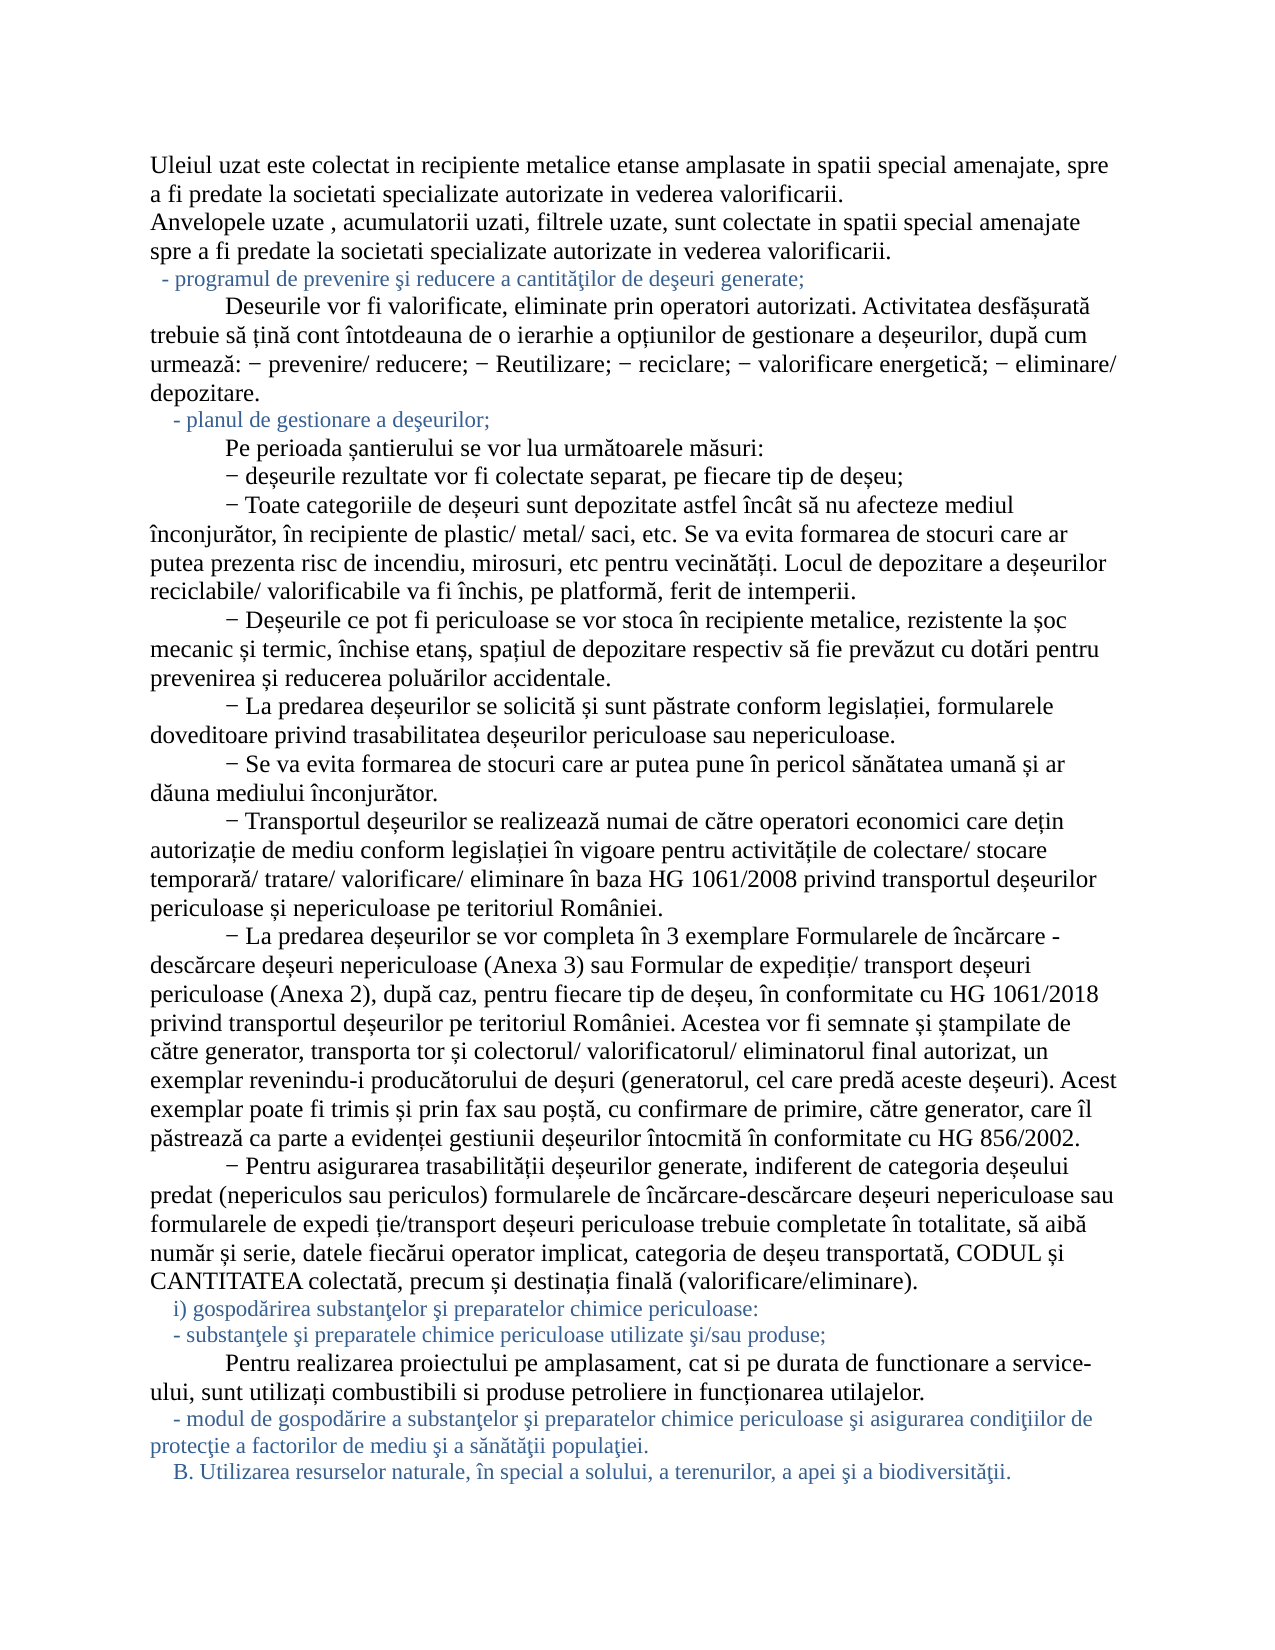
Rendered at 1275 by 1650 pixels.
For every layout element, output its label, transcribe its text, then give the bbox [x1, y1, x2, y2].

text B. Utilizarea resurselor naturale, în special a solului, a terenurilor, a apei şi a biodiversităţii. [150, 1458, 1125, 1484]
text Uleiul uzat este colectat in recipiente metalice etanse amplasate in spatii special amenajate, spre a fi predate la societati specializate autorizate in vederea valorificarii. [150, 150, 1125, 207]
text Anvelopele uzate , acumulatorii uzati, filtrele uzate, sunt colectate in spatii special amenajate spre a fi predate la societati specializate autorizate in vederea valorificarii. [150, 207, 1125, 265]
text − Pentru asigurarea trasabilității deșeurilor generate, indiferent de categoria deșeului predat (nepericulos sau periculos) formularele de încărcare-descărcare deșeuri nepericuloase sau formularele de expedi ție/transport deșeuri periculoase trebuie completate în totalitate, să aibă număr și serie, datele fiecărui operator implicat, categoria de deșeu transportată, CODUL și CANTITATEA colectată, precum și destinația finală (valorificare/eliminare). [150, 1151, 1125, 1295]
text − Deșeurile ce pot fi periculoase se vor stoca în recipiente metalice, rezistente la șoc mecanic și termic, închise etanș, spațiul de depozitare respectiv să fie prevăzut cu dotări pentru prevenirea și reducerea poluărilor accidentale. [150, 605, 1125, 691]
text - programul de prevenire şi reducere a cantităţilor de deşeuri generate; [150, 265, 1125, 291]
text − Transportul deșeurilor se realizează numai de către operatori economici care dețin autorizație de mediu conform legislației în vigoare pentru activitățile de colectare/ stocare temporară/ tratare/ valorificare/ eliminare în baza HG 1061/2008 privind transportul deșeurilor periculoase și nepericuloase pe teritoriul României. [150, 806, 1125, 921]
text − La predarea deșeurilor se vor completa în 3 exemplare Formularele de încărcare - descărcare deșeuri nepericuloase (Anexa 3) sau Formular de expediție/ transport deșeuri periculoase (Anexa 2), după caz, pentru fiecare tip de deșeu, în conformitate cu HG 1061/2018 privind transportul deșeurilor pe teritoriul României. Acestea vor fi semnate și ștampilate de către generator, transporta tor și colectorul/ valorificatorul/ eliminatorul final autorizat, un exemplar revenindu-i producătorului de deșuri (generatorul, cel care predă aceste deșeuri). Acest exemplar poate fi trimis și prin fax sau poștă, cu confirmare de primire, către generator, care îl păstrează ca parte a evidenței gestiunii deșeurilor întocmită în conformitate cu HG 856/2002. [150, 921, 1125, 1151]
text - modul de gospodărire a substanţelor şi preparatelor chimice periculoase şi asigurarea condiţiilor de protecţie a factorilor de mediu şi a sănătăţii populaţiei. [150, 1405, 1125, 1458]
text Pe perioada șantierului se vor lua următoarele măsuri: [150, 433, 1125, 461]
text − La predarea deșeurilor se solicită și sunt păstrate conform legislației, formularele doveditoare privind trasabilitatea deșeurilor periculoase sau nepericuloase. [150, 691, 1125, 749]
text Deseurile vor fi valorificate, eliminate prin operatori autorizati. Activitatea desfășurată trebuie să țină cont întotdeauna de o ierarhie a opțiunilor de gestionare a deșeurilor, după cum urmează: − prevenire/ reducere; − Reutilizare; − reciclare; − valorificare energetică; − eliminare/ depozitare. [150, 291, 1125, 406]
text − deșeurile rezultate vor fi colectate separat, pe fiecare tip de deșeu; [150, 461, 1125, 490]
text Pentru realizarea proiectului pe amplasament, cat si pe durata de functionare a service-ului, sunt utilizați combustibili si produse petroliere in funcționarea utilajelor. [150, 1348, 1125, 1405]
text − Se va evita formarea de stocuri care ar putea pune în pericol sănătatea umană și ar dăuna mediului înconjurător. [150, 749, 1125, 806]
text - planul de gestionare a deşeurilor; [150, 406, 1125, 433]
text i) gospodărirea substanţelor şi preparatelor chimice periculoase: [150, 1295, 1125, 1322]
text − Toate categoriile de deșeuri sunt depozitate astfel încât să nu afecteze mediul înconjurător, în recipiente de plastic/ metal/ saci, etc. Se va evita formarea de stocuri care ar putea prezenta risc de incendiu, mirosuri, etc pentru vecinătăți. Locul de depozitare a deșeurilor reciclabile/ valorificabile va fi închis, pe platformă, ferit de intemperii. [150, 490, 1125, 605]
text - substanţele şi preparatele chimice periculoase utilizate şi/sau produse; [150, 1322, 1125, 1348]
